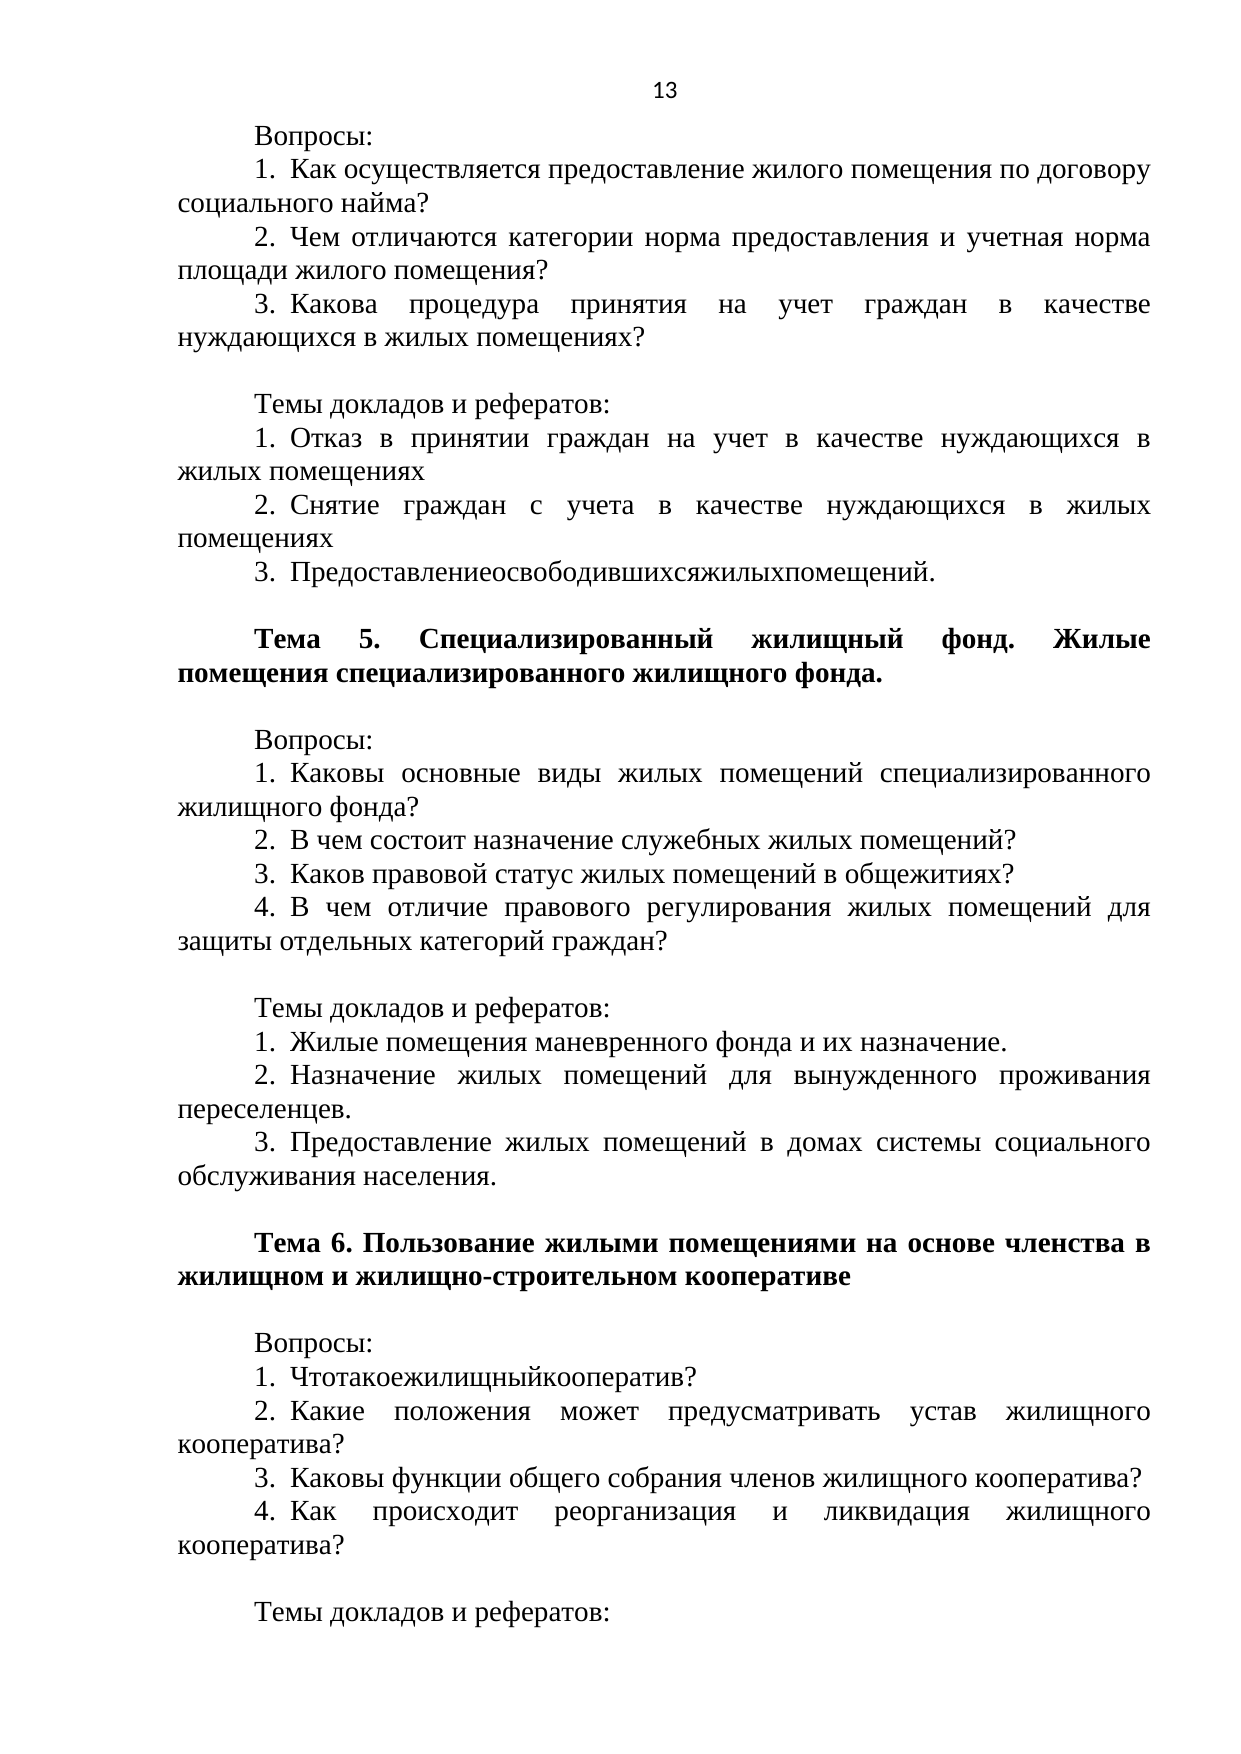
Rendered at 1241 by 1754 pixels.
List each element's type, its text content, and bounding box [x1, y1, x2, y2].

list Каковы функции общего собрания членов жилищного кооператива? [177, 1460, 1152, 1493]
text Темы докладов и рефератов: [177, 386, 1152, 420]
list Чтотакоежилищныйкооператив? [177, 1359, 1152, 1393]
text Темы докладов и рефератов: [177, 1594, 1152, 1627]
text Вопросы: [177, 722, 1152, 755]
list Каков правовой статус жилых помещений в общежитиях? [177, 856, 1152, 889]
list Какие положения может предусматривать устав жилищного кооператива? [177, 1393, 1152, 1460]
text Тема 5. Специализированный жилищный фонд. Жилые помещения специализированного жилищного фонда. [177, 621, 1152, 688]
list Как происходит реорганизация и ликвидация жилищного кооператива? [177, 1493, 1152, 1560]
text Вопросы: [177, 1326, 1152, 1359]
list Предоставление жилых помещений в домах системы социального обслуживания населения. [177, 1124, 1152, 1191]
list Как осуществляется предоставление жилого помещения по договору социального найма? [177, 152, 1152, 219]
list Жилые помещения маневренного фонда и их назначение. [177, 1024, 1152, 1057]
text Тема 6. Пользование жилыми помещениями на основе членства в жилищном и жилищно-строительном кооперативе [177, 1225, 1152, 1292]
list Назначение жилых помещений для вынужденного проживания переселенцев. [177, 1057, 1152, 1124]
list Чем отличаются категории норма предоставления и учетная норма площади жилого помещения? [177, 219, 1152, 286]
text Вопросы: [177, 118, 1152, 152]
list Отказ в принятии граждан на учет в качестве нуждающихся в жилых помещениях [177, 420, 1152, 487]
list В чем отличие правового регулирования жилых помещений для защиты отдельных категорий граждан? [177, 889, 1152, 957]
list В чем состоит назначение служебных жилых помещений? [177, 822, 1152, 856]
list Какова процедура принятия на учет граждан в качестве нуждающихся в жилых помещениях? [177, 286, 1152, 353]
list Каковы основные виды жилых помещений специализированного жилищного фонда? [177, 755, 1152, 822]
list Снятие граждан с учета в качестве нуждающихся в жилых помещениях [177, 487, 1152, 554]
list Предоставлениеосвободившихсяжилыхпомещений. [177, 554, 1152, 588]
text Темы докладов и рефератов: [177, 990, 1152, 1024]
